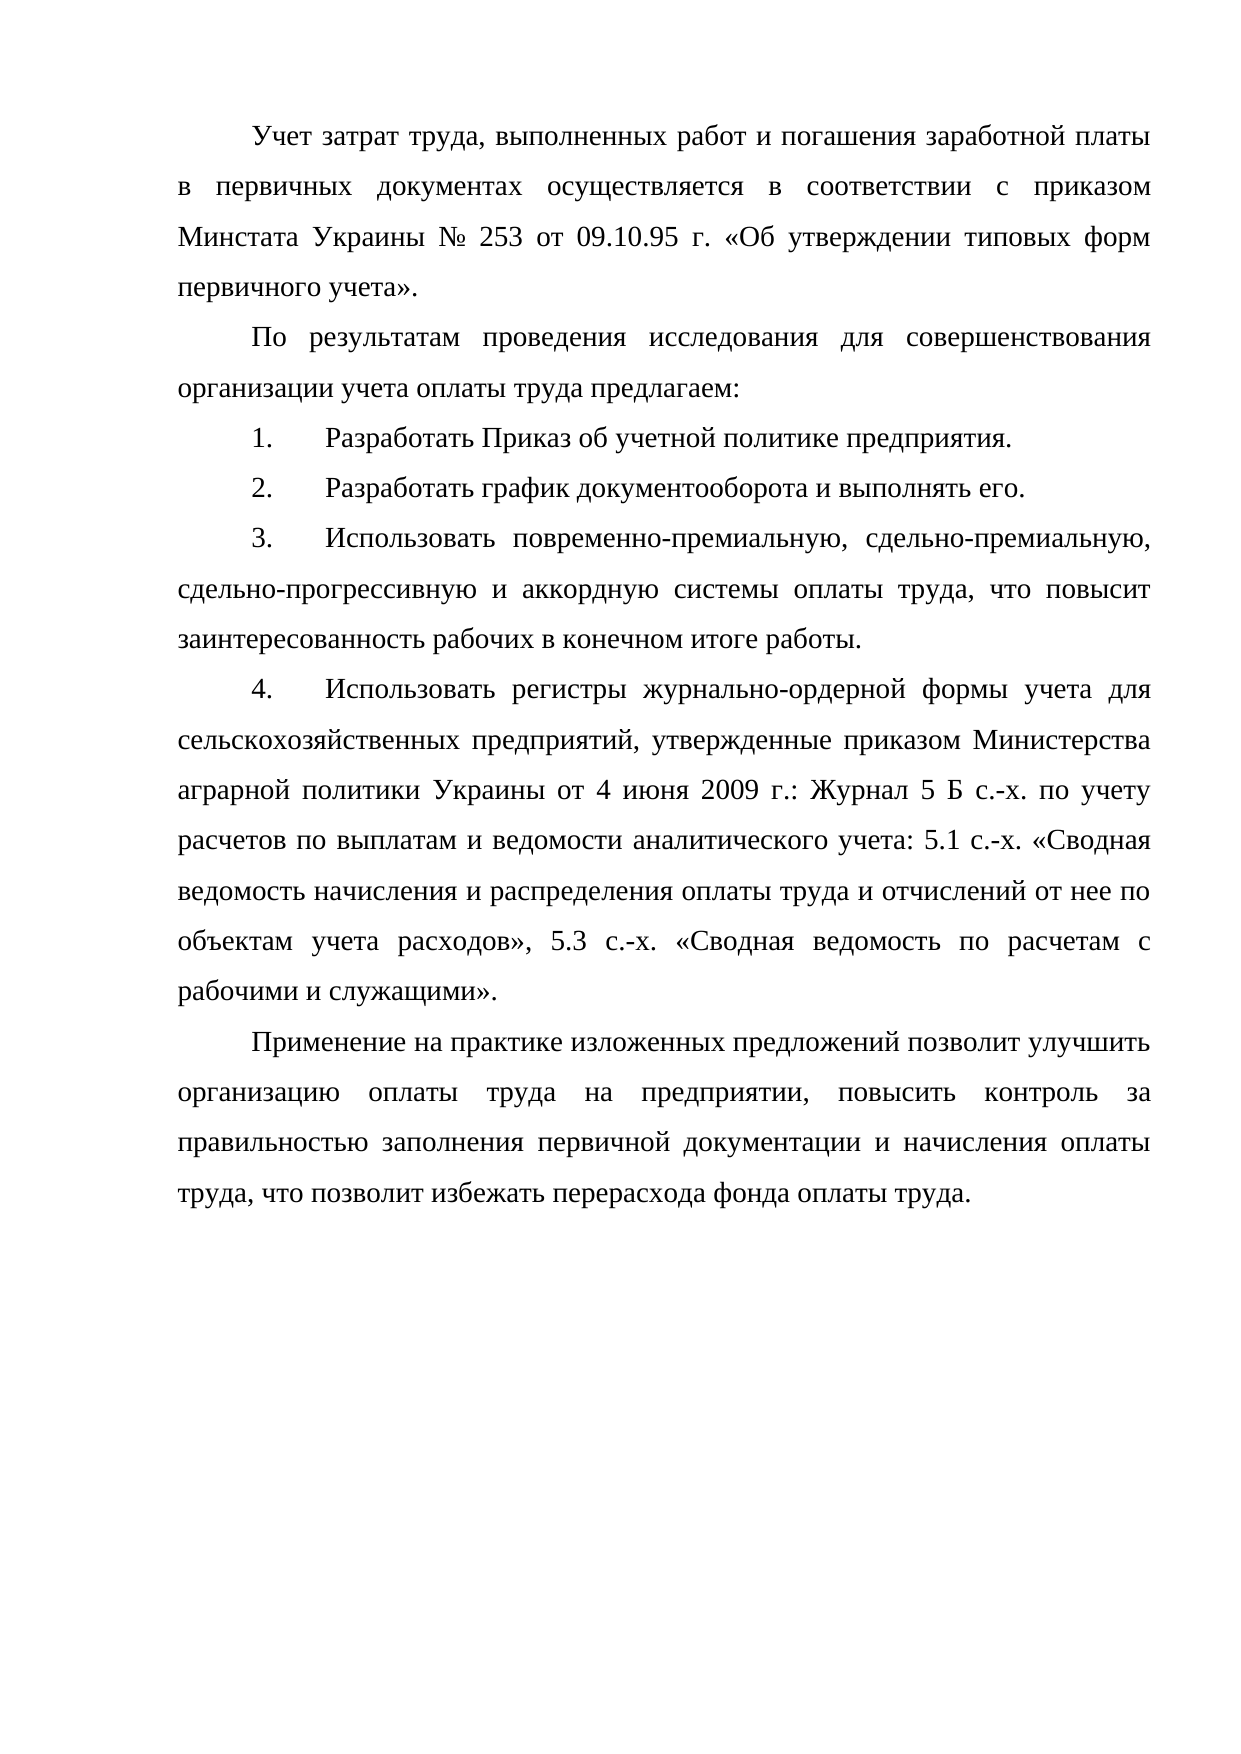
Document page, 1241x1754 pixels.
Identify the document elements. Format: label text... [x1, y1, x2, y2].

text По результатам проведения исследования для совершенствования организации учета оплаты труда предлагаем: [177, 319, 1152, 403]
list Использовать регистры журнально-ордерной формы учета для сельскохозяйственных предприятий, утвержденные приказом Министерства аграрной политики Украины от 4 июня 2009 г.: Журнал 5 Б с.-х. по учету расчетов по выплатам и ведомости аналитического учета: 5.1 с.-х. «Сводная ведомость начисления и распределения оплаты труда и отчислений от нее по объектам учета расходов», 5.3 с.-х. «Сводная ведомость по расчетам с рабочими и служащими». [177, 672, 1152, 1007]
list Разработать Приказ об учетной политике предприятия. [177, 420, 1152, 453]
list Разработать график документооборота и выполнять его. [177, 470, 1152, 504]
text Учет затрат труда, выполненных работ и погашения заработной платы в первичных документах осуществляется в соответствии с приказом Минстата Украины № 253 от 09.10.95 г. «Об утверждении типовых форм первичного учета». [177, 118, 1152, 303]
text Применение на практике изложенных предложений позволит улучшить организацию оплаты труда на предприятии, повысить контроль за правильностью заполнения первичной документации и начисления оплаты труда, что позволит избежать перерасхода фонда оплаты труда. [177, 1024, 1152, 1208]
list Использовать повременно-премиальную, сдельно-премиальную, сдельно-прогрессивную и аккордную системы оплаты труда, что повысит заинтересованность рабочих в конечном итоге работы. [177, 521, 1152, 655]
